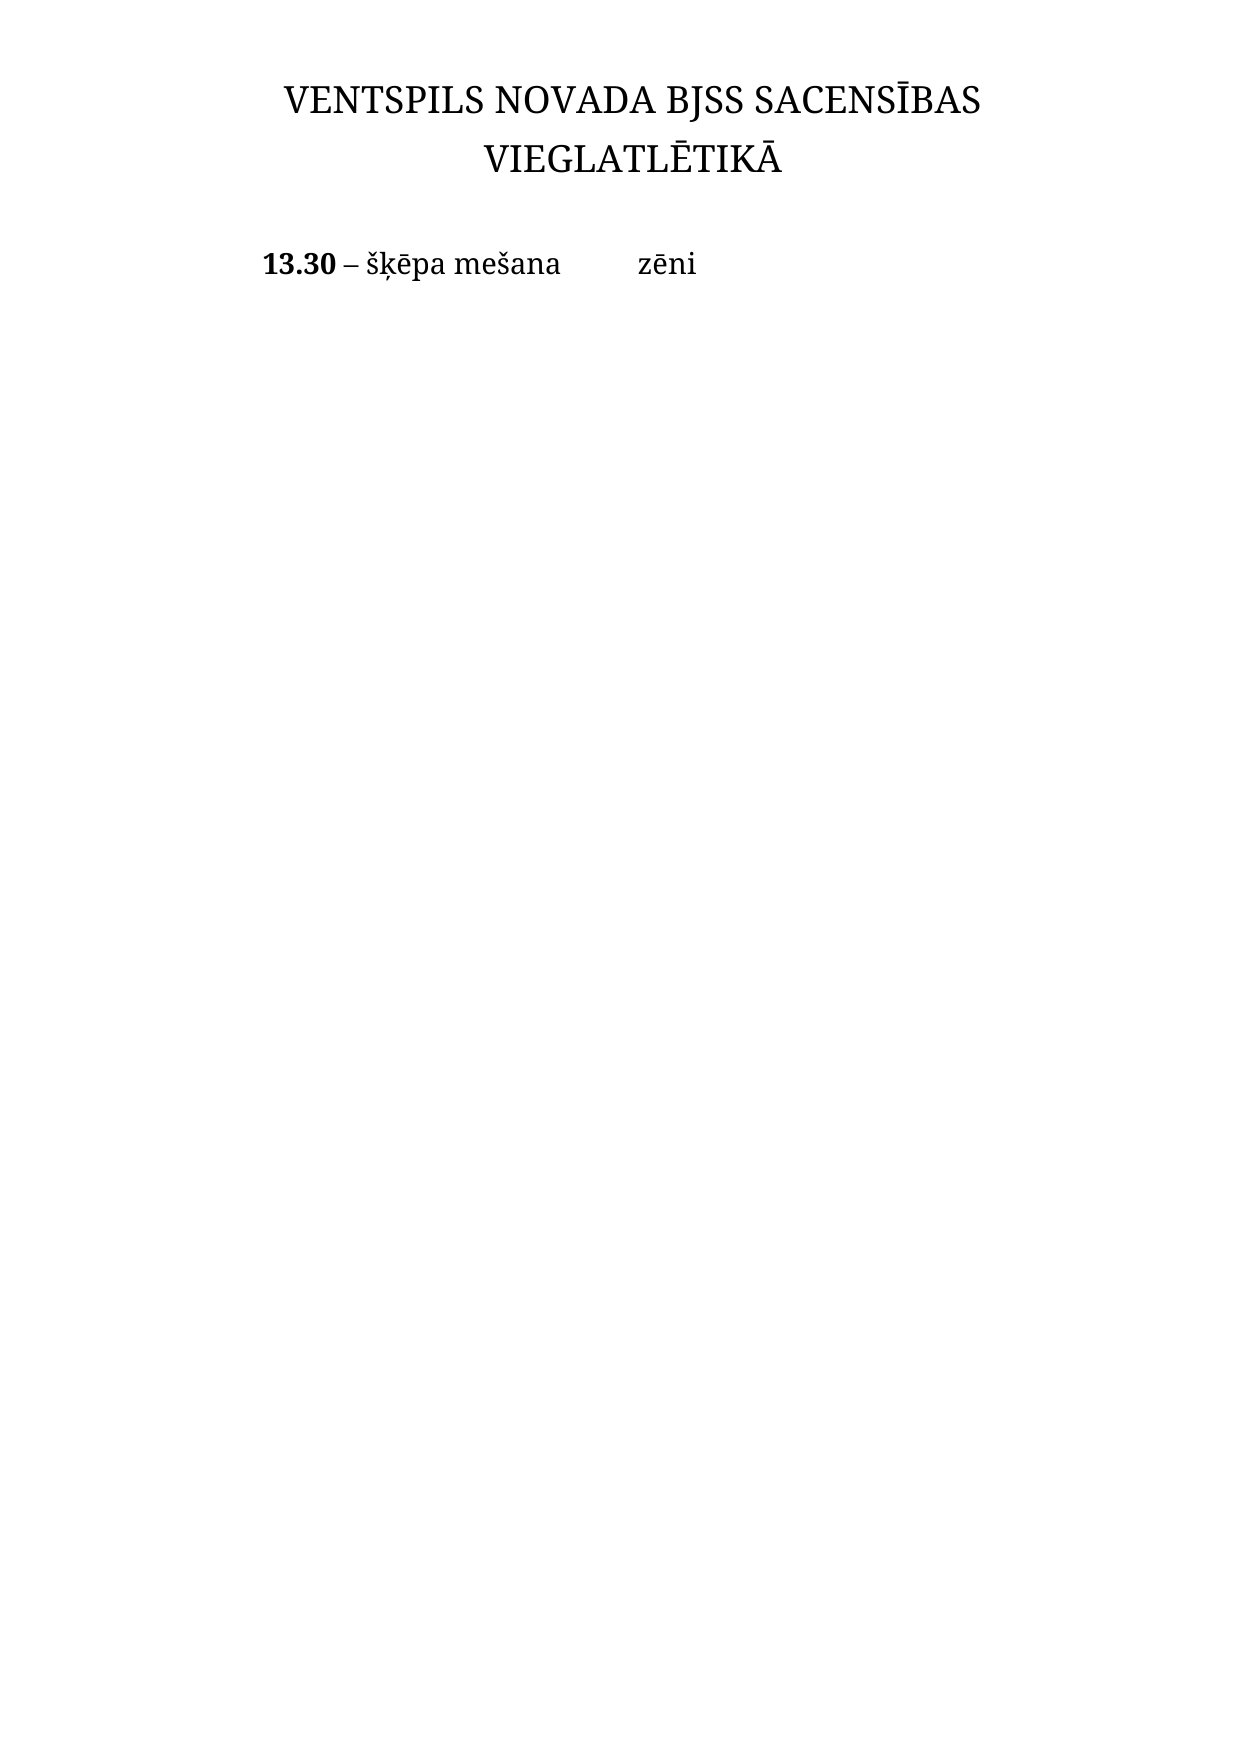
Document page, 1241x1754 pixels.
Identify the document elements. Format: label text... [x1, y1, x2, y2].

text 13.30 – šķēpa mešana zēni [187, 243, 1078, 283]
